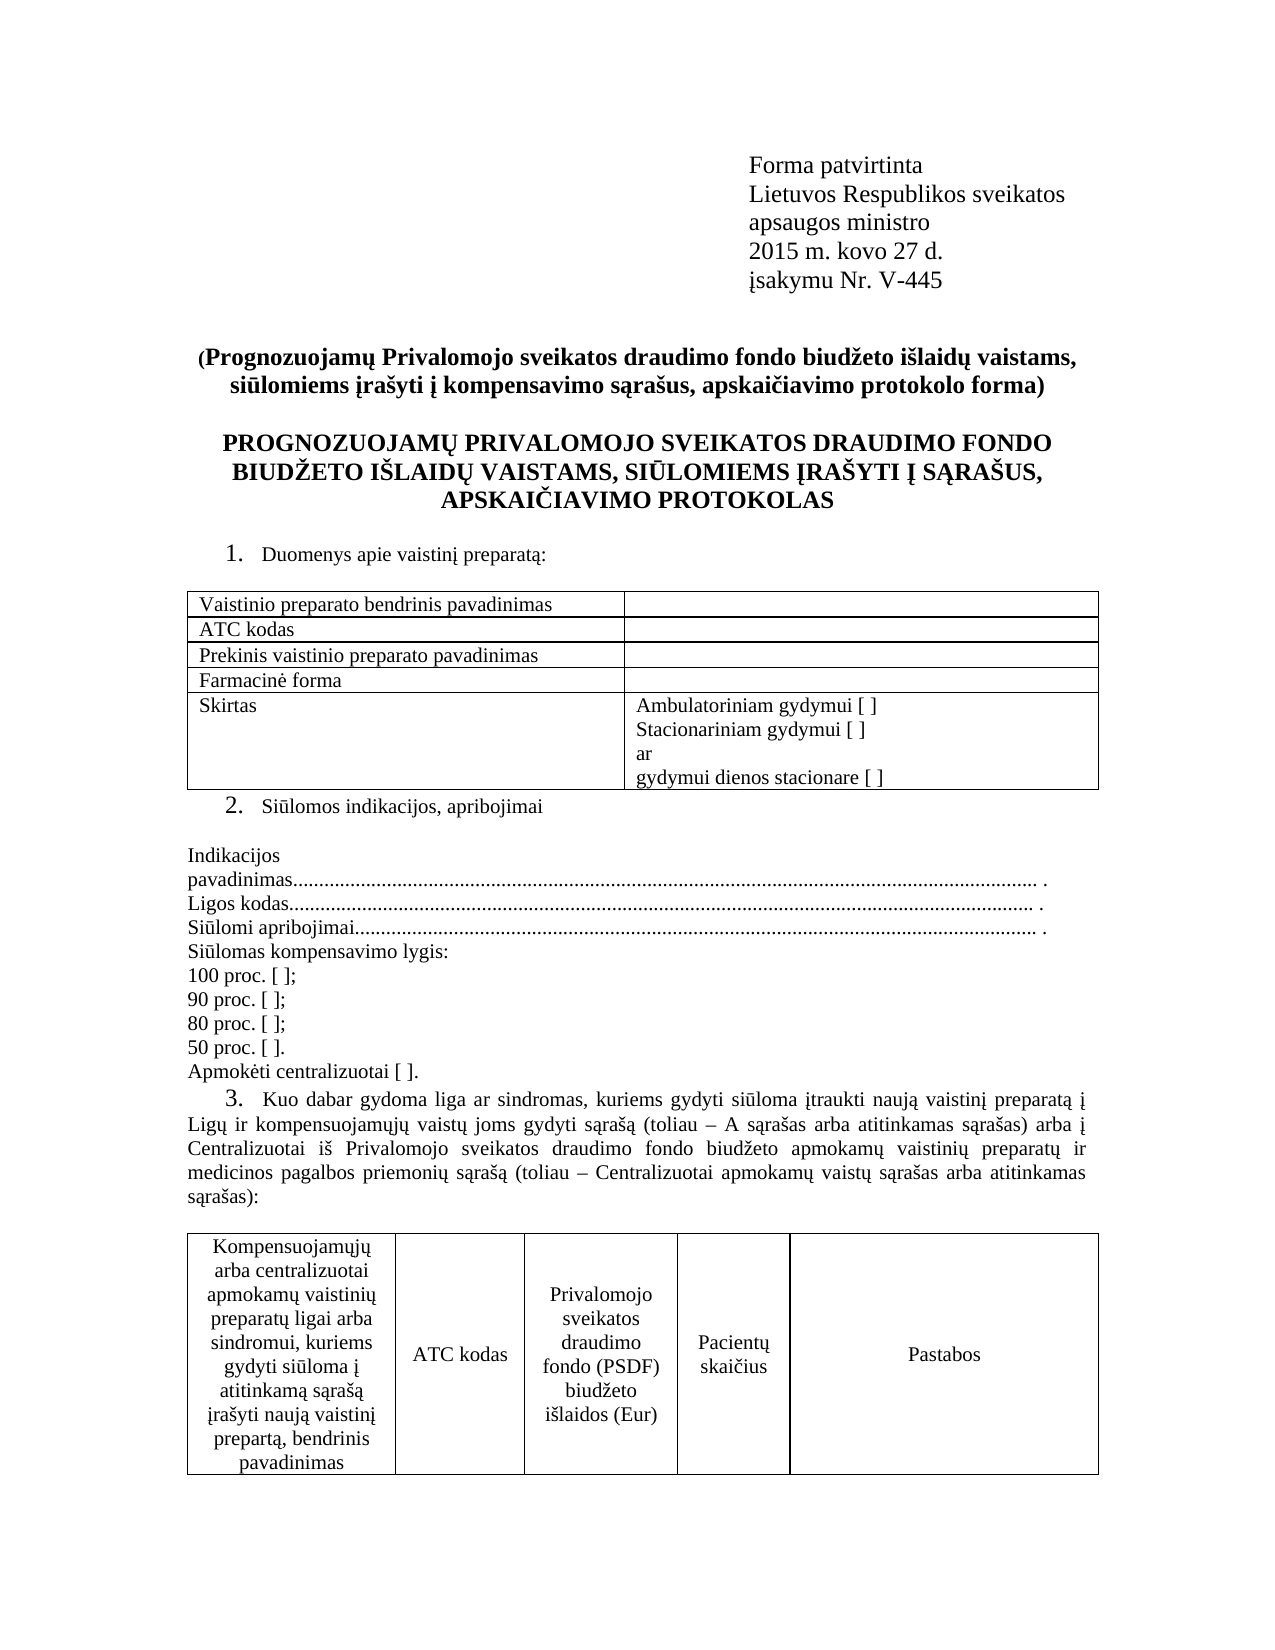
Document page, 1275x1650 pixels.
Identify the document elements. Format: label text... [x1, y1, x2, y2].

table_header Pacientų skaičius [678, 1234, 789, 1474]
text Siūlomi apribojimai................................................................................................................................... . [187, 915, 1087, 939]
text įsakymu Nr. V-445 [187, 265, 1087, 294]
text apsaugos ministro [187, 207, 1087, 236]
text Forma patvirtinta [187, 150, 1087, 179]
table_cell Skirtas [188, 693, 624, 789]
table_cell [625, 668, 1098, 692]
table_cell Prekinis vaistinio preparato pavadinimas [188, 643, 624, 667]
table_cell [625, 618, 1098, 641]
table_cell [625, 643, 1098, 667]
text Apmokėti centralizuotai [ ]. [187, 1059, 1087, 1083]
text 2. Siūlomos indikacijos, apribojimai [225, 790, 1087, 819]
text 3. Kuo dabar gydoma liga ar sindromas, kuriems gydyti siūloma įtraukti naują vaistinį preparatą į Ligų ir kompensuojamųjų vaistų joms gydyti sąrašą (toliau – A sąrašas arba atitinkamas sąrašas) arba į Centralizuotai iš Privalomojo sveikatos draudimo fondo biudžeto apmokamų vaistinių preparatų ir medicinos pagalbos priemonių sąrašą (toliau – Centralizuotai apmokamų vaistų sąrašas arba atitinkamas sąrašas): [187, 1083, 1087, 1208]
table_header ATC kodas [396, 1234, 524, 1474]
text Lietuvos Respublikos sveikatos [187, 179, 1087, 207]
table_cell ATC kodas [188, 618, 624, 641]
table_header Vaistinio preparato bendrinis pavadinimas [188, 592, 624, 616]
text 90 proc. [ ]; [187, 987, 1087, 1011]
table_header [625, 592, 1098, 616]
text Ligos kodas............................................................................................................................................... . [187, 891, 1087, 915]
text 100 proc. [ ]; [187, 963, 1087, 987]
text Indikacijos pavadinimas............................................................................................................................................... . [187, 843, 1087, 891]
text PROGNOZUOJAMŲ PRIVALOMOJO SVEIKATOS DRAUDIMO FONDO BIUDŽETO IŠLAIDŲ VAISTAMS, SIŪLOMIEMS ĮRAŠYTI Į SĄRAŠUS, APSKAIČIAVIMO PROTOKOLAS [187, 428, 1087, 514]
text Siūlomas kompensavimo lygis: [187, 939, 1087, 963]
text 2015 m. kovo 27 d. [187, 236, 1087, 265]
table_header Privalomojo sveikatos draudimo fondo (PSDF) biudžeto išlaidos (Eur) [525, 1234, 677, 1474]
text (Prognozuojamų Privalomojo sveikatos draudimo fondo biudžeto išlaidų vaistams, siūlomiems įrašyti į kompensavimo sąrašus, apskaičiavimo protokolo forma) [187, 342, 1087, 399]
text 1. Duomenys apie vaistinį preparatą: [225, 538, 1087, 567]
text 50 proc. [ ]. [187, 1035, 1087, 1059]
table_cell Ambulatoriniam gydymui [ ] Stacionariniam gydymui [ ] ar gydymui dienos stacionare [ ] [625, 693, 1098, 789]
text 80 proc. [ ]; [187, 1011, 1087, 1035]
table_cell Farmacinė forma [188, 668, 624, 692]
table_header Kompensuojamųjų arba centralizuotai apmokamų vaistinių preparatų ligai arba sindromui, kuriems gydyti siūloma į atitinkamą sąrašą įrašyti naują vaistinį prepartą, bendrinis pavadinimas [188, 1234, 395, 1474]
table_header Pastabos [791, 1234, 1098, 1474]
